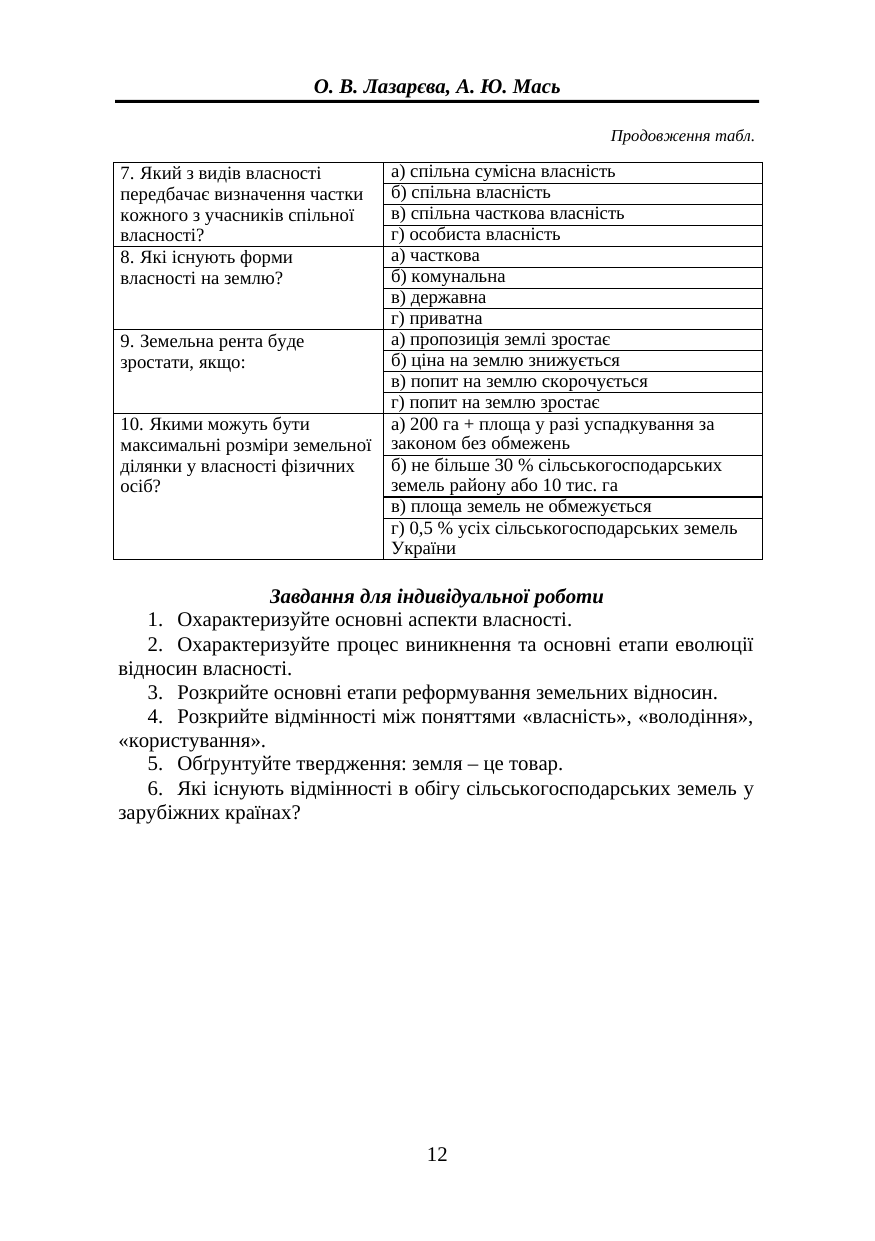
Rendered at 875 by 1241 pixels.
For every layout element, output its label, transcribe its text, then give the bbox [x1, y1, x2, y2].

table_header 7. Який з видів власності передбачає визначення частки кожного з учасників спільної власності? [114, 163, 383, 246]
table_cell г) особиста власність [384, 226, 762, 246]
table_header а) спільна сумісна власність [384, 163, 762, 183]
table_cell г) приватна [384, 309, 762, 329]
table_cell г) 0,5 % усіх сільськогосподарських земель України [384, 519, 762, 559]
table_cell в) площа земель не обмежується [384, 498, 762, 517]
table_cell б) спільна власність [384, 184, 762, 204]
table_cell б) ціна на землю знижується [384, 351, 762, 371]
list Розкрийте основні етапи реформування земельних відносин. [147, 680, 784, 704]
table_cell 10. Якими можуть бути максимальні розміри земельної ділянки у власності фізичних осіб? [114, 414, 383, 559]
table_cell в) державна [384, 289, 762, 308]
list Охарактеризуйте основні аспекти власності. [147, 608, 784, 631]
list Обґрунтуйте твердження: земля – це товар. [147, 752, 784, 776]
text «користування». [118, 728, 784, 752]
table_cell б) не більше 30 % сільськогосподарських земель району або 10 тис. га [384, 456, 762, 496]
table_cell 9. Земельна рента буде зростати, якщо: [114, 330, 383, 413]
table_cell б) комунальна [384, 268, 762, 288]
list Охарактеризуйте процес виникнення та основні етапи еволюції відносин власності. [118, 631, 755, 679]
list Які існують відмінності в обігу сільськогосподарських земель у зарубіжних країнах? [118, 776, 756, 824]
table_cell а) пропозиція землі зростає [384, 330, 762, 350]
table_cell в) попит на землю скорочується [384, 372, 762, 392]
table_cell а) часткова [384, 247, 762, 267]
table_cell г) попит на землю зростає [384, 393, 762, 413]
text Продовження табл. [89, 126, 756, 145]
table_cell 8. Які існують форми власності на землю? [114, 247, 383, 329]
subtitle Завдання для індивідуальної роботи [270, 584, 784, 608]
list Розкрийте відмінності між поняттями «власність», «володіння», [147, 704, 784, 728]
table_cell а) 200 га + площа у разі успадкування за законом без обмежень [384, 414, 762, 455]
table_cell в) спільна часткова власність [384, 205, 762, 225]
